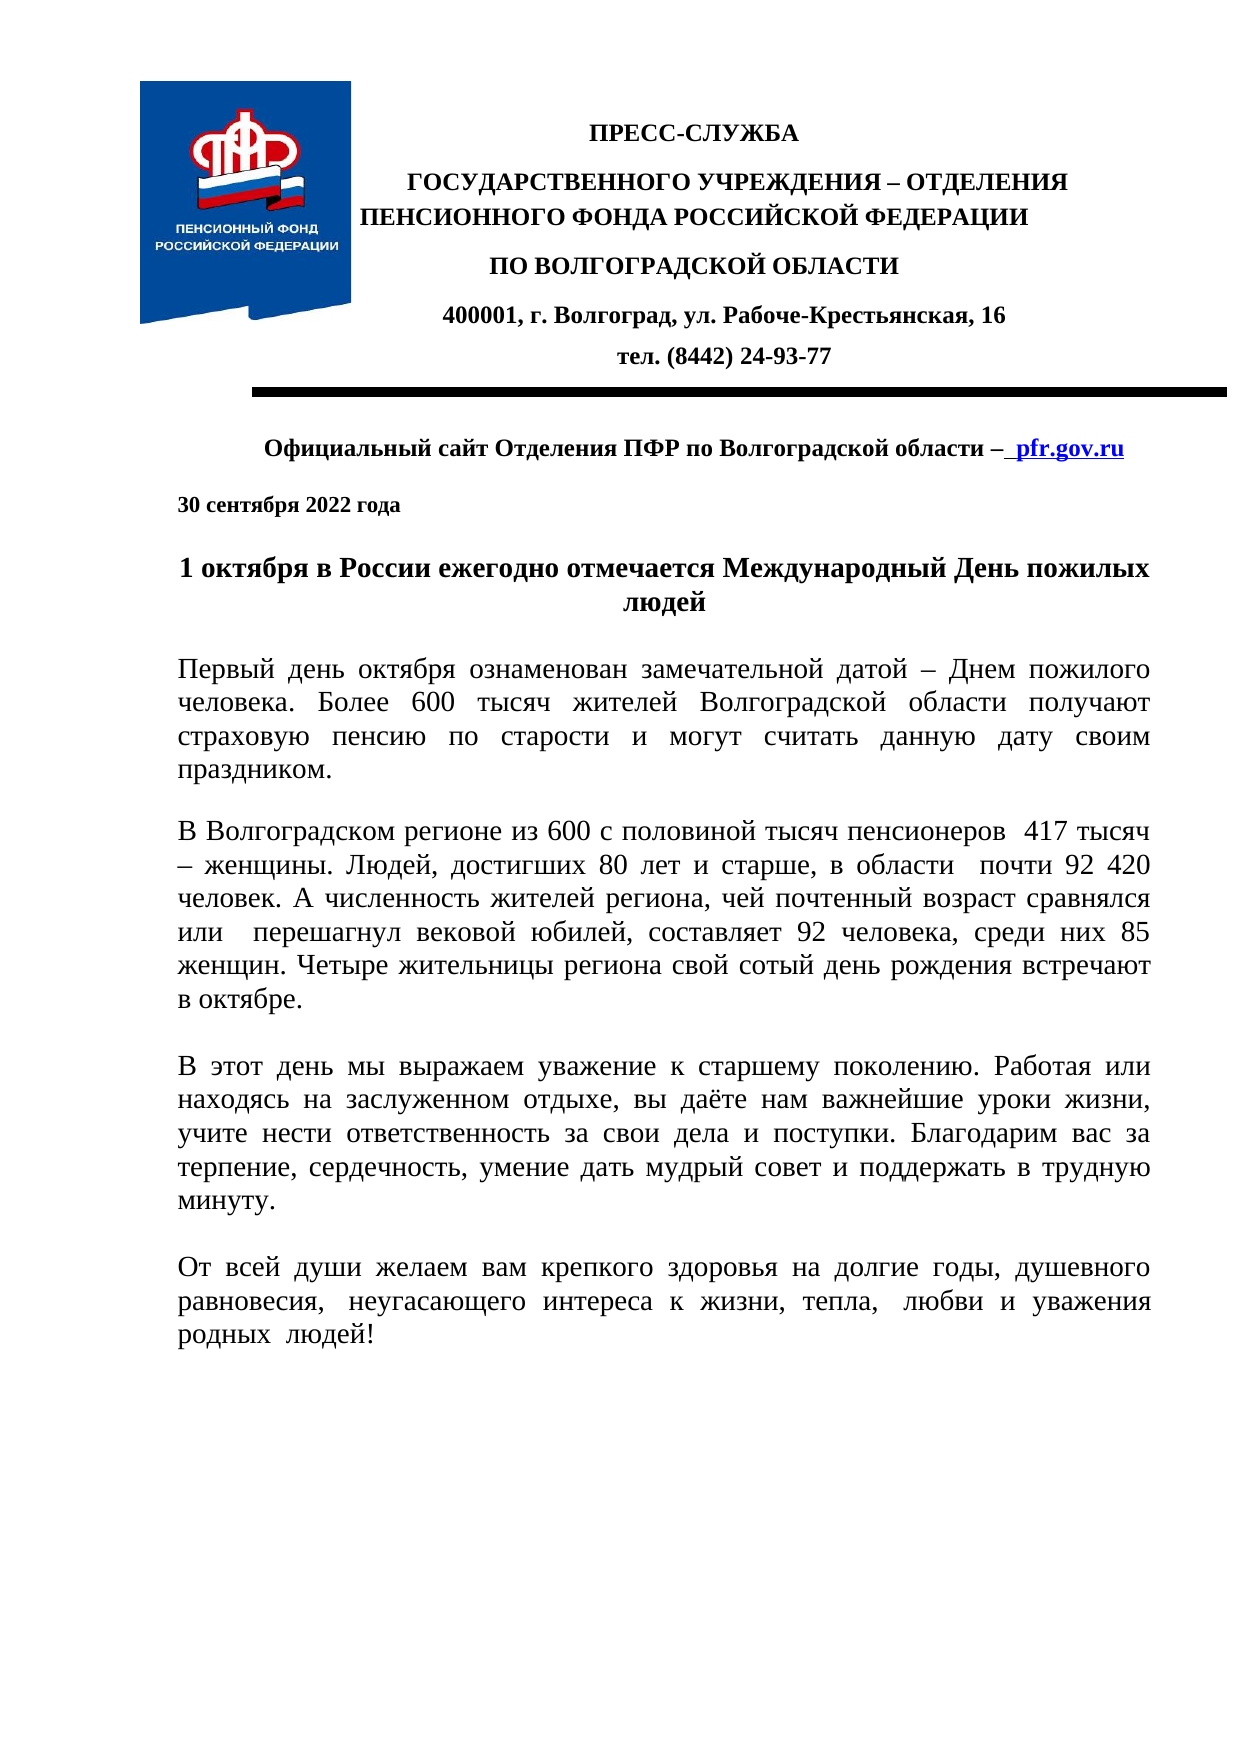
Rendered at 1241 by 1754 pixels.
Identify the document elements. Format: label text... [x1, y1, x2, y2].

text 30 сентября 2022 года [177, 491, 1152, 517]
text ГОСУДАРСТВЕННОГО УЧРЕЖДЕНИЯ – ОТДЕЛЕНИЯ ПЕНСИОННОГО ФОНДА РОССИЙСКОЙ ФЕДЕРАЦИИ [236, 167, 1152, 230]
text Первый день октября ознаменован замечательной датой – Днем пожилого человека. Более 600 тысяч жителей Волгоградской области получают страховую пенсию по старости и могут считать данную дату своим праздником. [177, 617, 1152, 813]
text От всей души желаем вам крепкого здоровья на долгие годы, душевного равновесия, неугасающего интереса к жизни, тепла, любви и уважения родных людей! [177, 1249, 1152, 1350]
text ПРЕСС-СЛУЖБА [236, 118, 1152, 147]
text В Волгоградском регионе из 600 с половиной тысяч пенсионеров 417 тысяч – женщины. Людей, достигших 80 лет и старше, в области почти 92 420 человек. А численность жителей региона, чей почтенный возраст сравнялся или перешагнул вековой юбилей, составляет 92 человека, среди них 85 женщин. Четыре жительницы региона свой сотый день рождения встречают в октябре. [177, 813, 1152, 1014]
text тел. (8442) 24-93-77 [236, 341, 1152, 370]
text Официальный сайт Отделения ПФР по Волгоградской области – pfr.gov.ru [236, 433, 1152, 462]
text 400001, г. Волгоград, ул. Рабоче-Крестьянская, 16 [236, 300, 1152, 328]
text 1 октября в России ежегодно отмечается Международный День пожилых людей [177, 550, 1152, 617]
picture [140, 81, 352, 324]
text ПО ВОЛГОГРАДСКОЙ ОБЛАСТИ [236, 251, 1152, 279]
text В этот день мы выражаем уважение к старшему поколению. Работая или находясь на заслуженном отдыхе, вы даёте нам важнейшие уроки жизни, учите нести ответственность за свои дела и поступки. Благодарим вас за терпение, сердечность, умение дать мудрый совет и поддержать в трудную минуту. [177, 1014, 1152, 1216]
